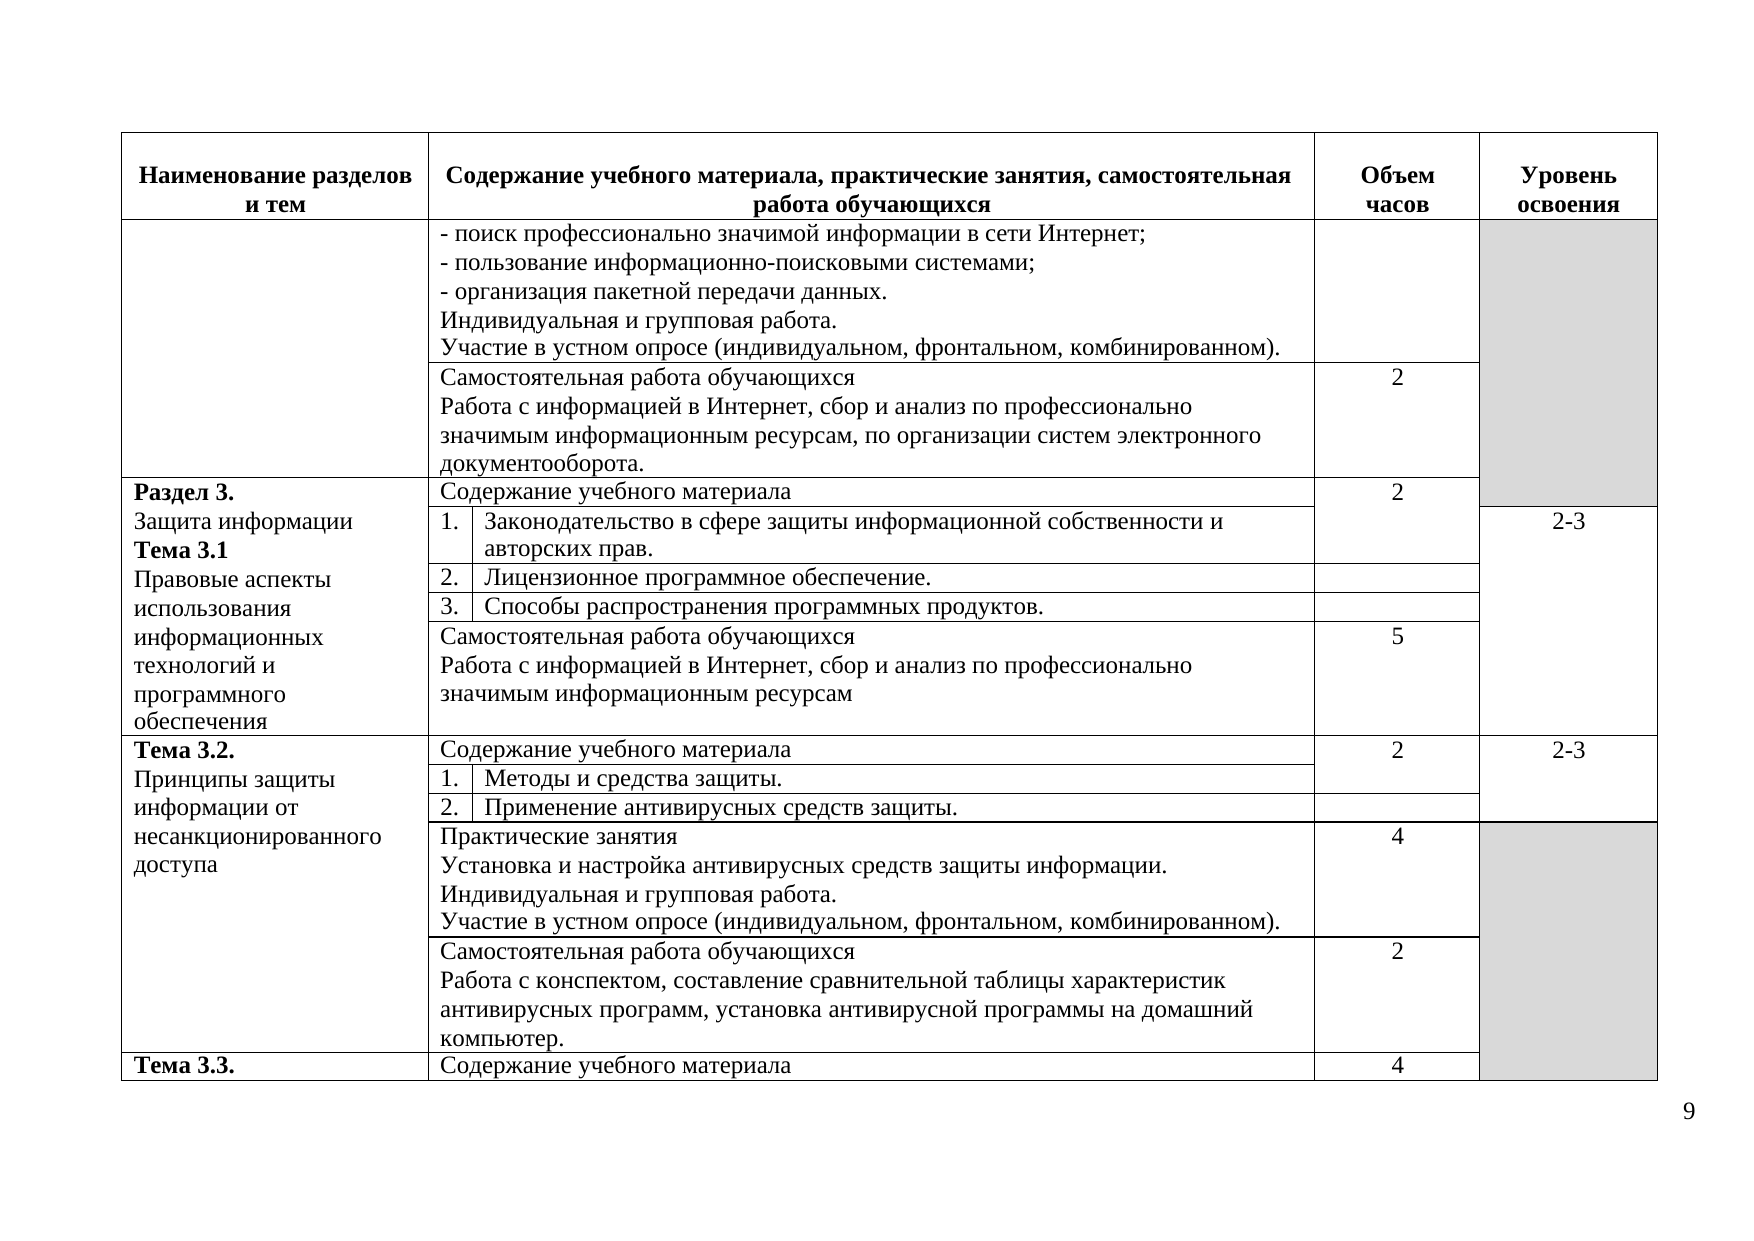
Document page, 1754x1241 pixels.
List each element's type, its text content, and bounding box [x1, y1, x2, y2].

table_cell Тема 3.3. [122, 1053, 428, 1080]
table_cell 2 [1315, 736, 1479, 792]
table_cell Самостоятельная работа обучающихся Работа с информацией в Интернет, сбор и анализ по профессионально значимым информационным ресурсам [429, 622, 1314, 735]
table_cell [122, 220, 428, 477]
table_cell [1315, 564, 1479, 592]
table_cell 2. [429, 564, 472, 592]
table_cell 5 [1315, 622, 1479, 735]
table_cell 2 [1315, 478, 1479, 563]
table_header Уровень освоения [1480, 133, 1657, 218]
table_cell Самостоятельная работа обучающихся Работа с информацией в Интернет, сбор и анализ по профессионально значимым информационным ресурсам, по организации систем электронного документооборота. [429, 363, 1314, 477]
table_cell 3. [429, 593, 472, 621]
table_cell 4 [1315, 823, 1479, 936]
table_cell поиск профессионально значимой информации в сети Интернет; пользование информационно-поисковыми системами; организация пакетной передачи данных. Индивидуальная и групповая работа. Участие в устном опросе (индивидуальном, фронтальном, комбинированном). [429, 220, 1314, 362]
table_cell Раздел 3. Защита информации Тема 3.1 Правовые аспекты использования информационных технологий и программного обеспечения [122, 478, 428, 735]
table_header Наименование разделов и тем [122, 133, 428, 218]
table_cell Содержание учебного материала [429, 478, 1314, 506]
table_cell 2-3 [1480, 736, 1657, 821]
table_cell Самостоятельная работа обучающихся Работа с конспектом, составление сравнительной таблицы характеристик антивирусных программ, установка антивирусной программы на домашний компьютер. [429, 938, 1314, 1052]
table_cell Лицензионное программное обеспечение. [473, 564, 1314, 592]
table_cell Способы распространения программных продуктов. [473, 593, 1314, 621]
table_cell [1315, 593, 1479, 621]
table_cell Законодательство в сфере защиты информационной собственности и авторских прав. [473, 507, 1314, 563]
table_cell [1480, 220, 1657, 506]
table_cell [1480, 823, 1657, 1080]
table_cell 2 [1315, 363, 1479, 477]
table_cell 2-3 [1480, 507, 1657, 735]
table_cell Тема 3.2. Принципы защиты информации от несанкционированного доступа [122, 736, 428, 1052]
table_cell Применение антивирусных средств защиты. [473, 794, 1314, 821]
table_cell 2 [1315, 938, 1479, 1052]
table_cell 2. [429, 794, 472, 821]
table_cell Содержание учебного материала [429, 736, 1314, 764]
table_header Объем часов [1315, 133, 1479, 218]
table_cell 1. [429, 507, 472, 563]
table_cell Методы и средства защиты. [473, 765, 1314, 792]
table_cell Практические занятия Установка и настройка антивирусных средств защиты информации. Индивидуальная и групповая работа. Участие в устном опросе (индивидуальном, фронтальном, комбинированном). [429, 823, 1314, 936]
table_cell Содержание учебного материала [429, 1053, 1314, 1080]
text 9 [110, 1096, 1695, 1125]
table_cell 1. [429, 765, 472, 792]
table_cell [1315, 220, 1479, 362]
table_header Содержание учебного материала, практические занятия, самостоятельная работа обучающихся [429, 133, 1314, 218]
table_cell 4 [1315, 1053, 1479, 1080]
table_cell [1315, 794, 1479, 821]
